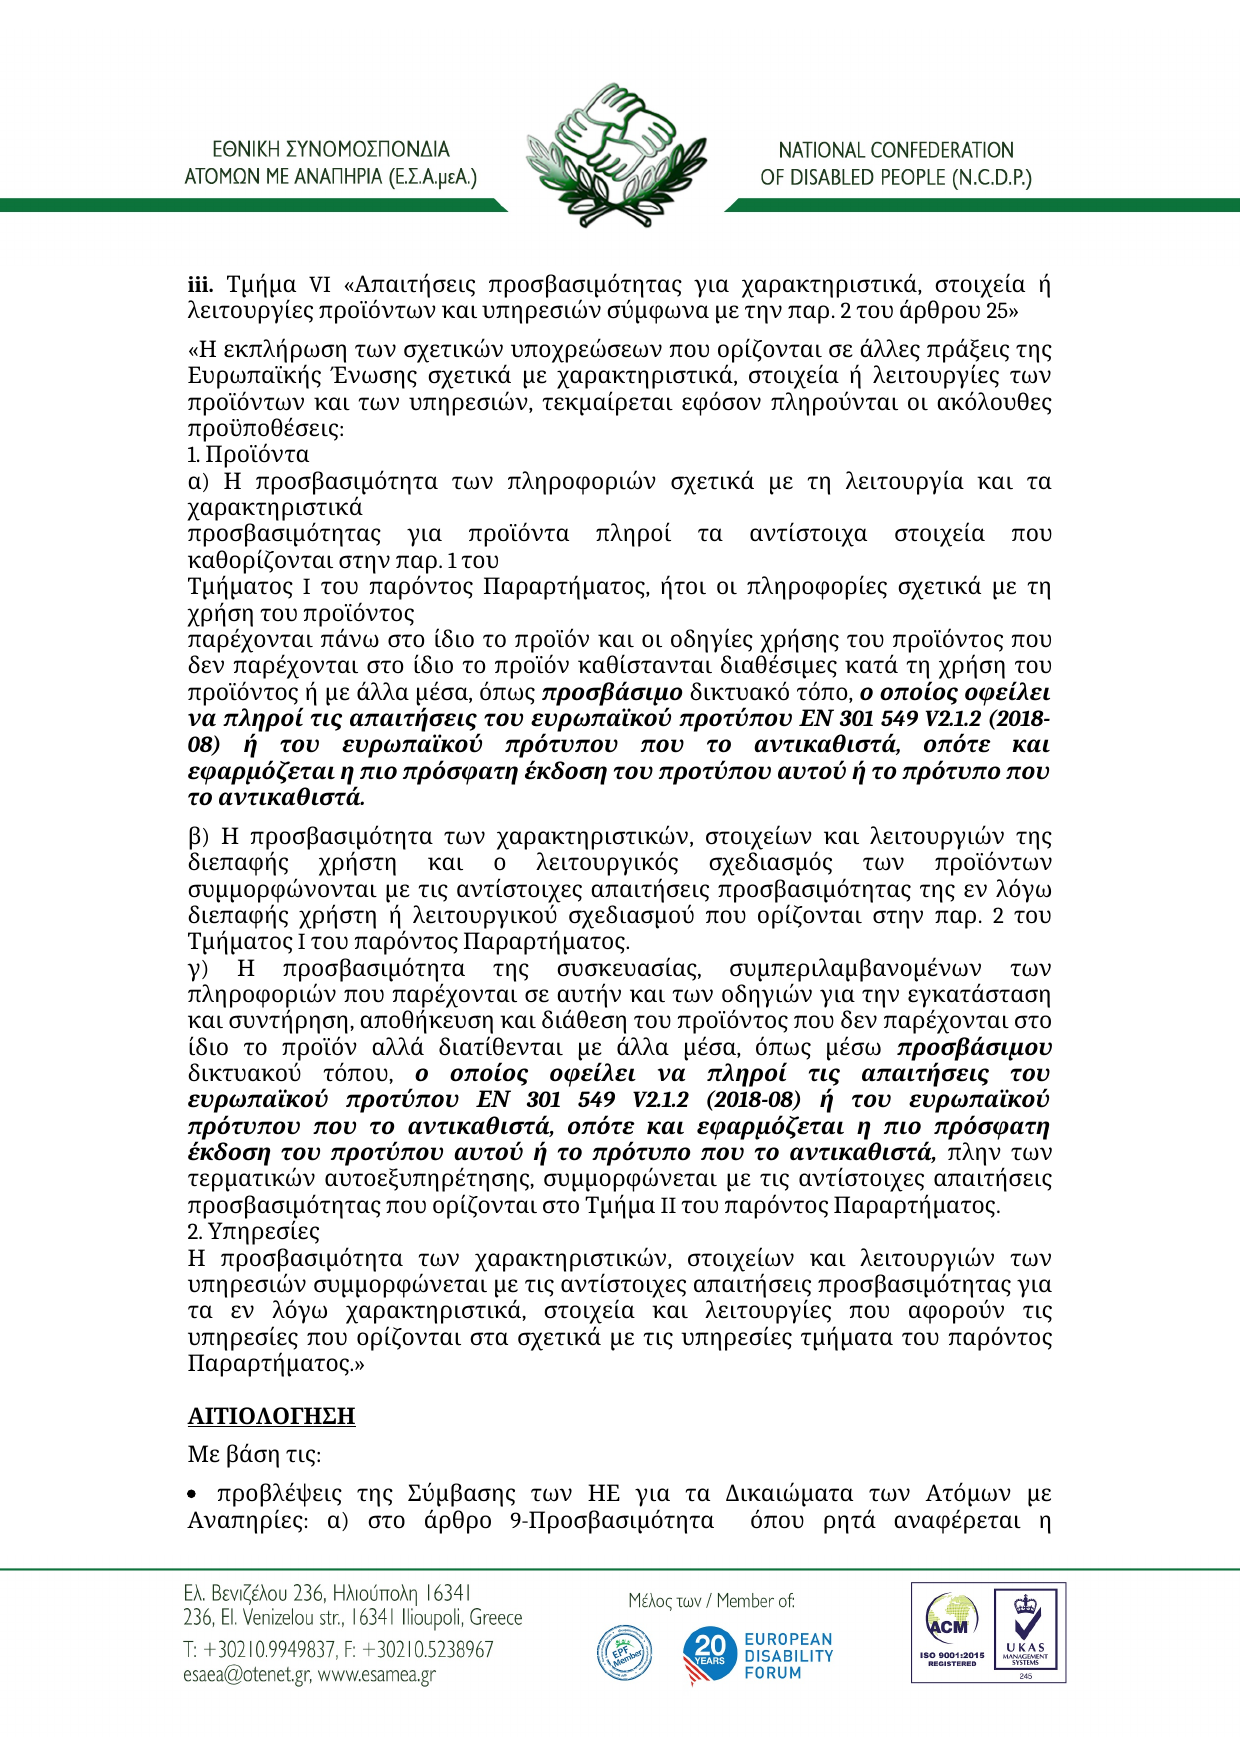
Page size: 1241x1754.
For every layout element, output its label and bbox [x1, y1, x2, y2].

picture [0, 1555, 1240, 1737]
picture [0, 29, 1240, 266]
